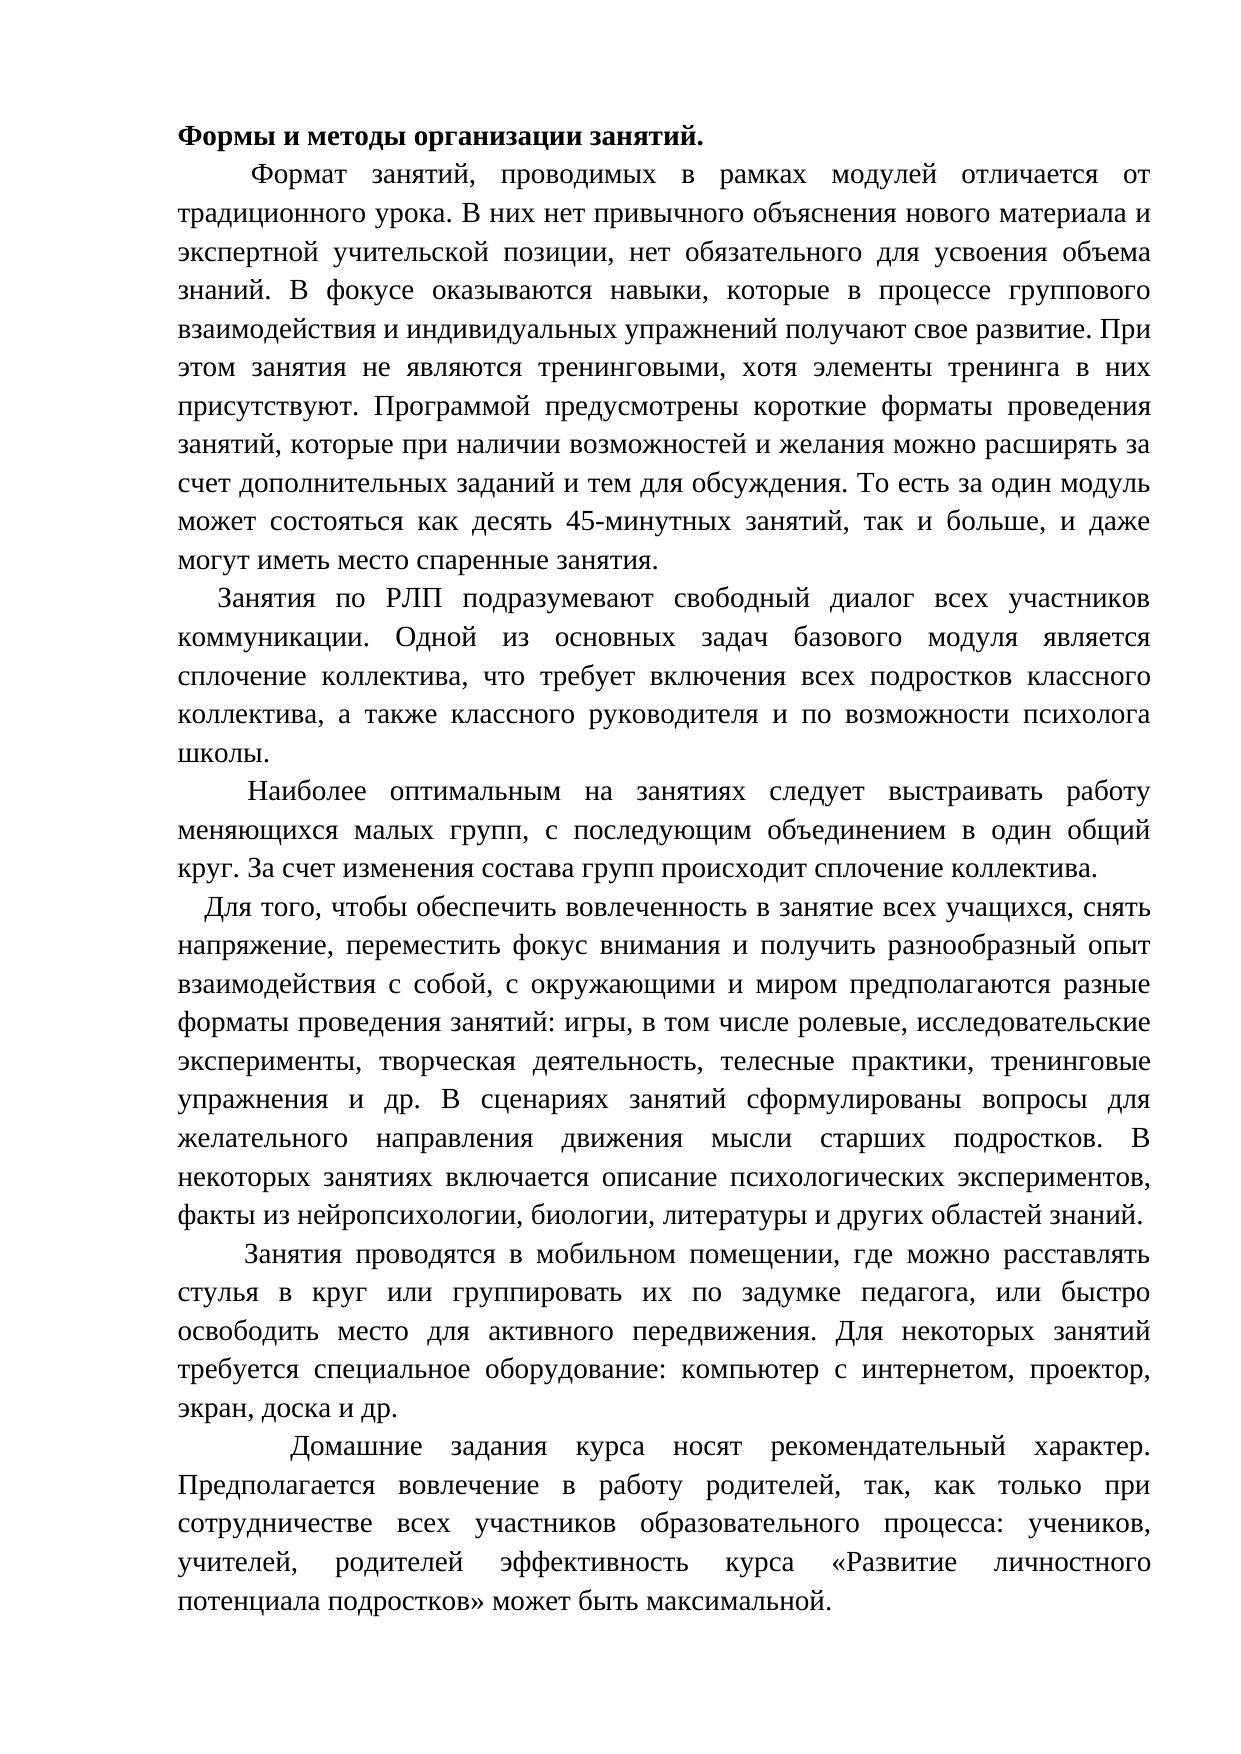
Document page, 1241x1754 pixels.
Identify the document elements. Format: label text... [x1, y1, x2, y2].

text Формат занятий, проводимых в рамках модулей отличается от традиционного урока. В них нет привычного объяснения нового материала и экспертной учительской позиции, нет обязательного для усвоения объема знаний. В фокусе оказываются навыки, которые в процессе группового взаимодействия и индивидуальных упражнений получают свое развитие. При этом занятия не являются тренинговыми, хотя элементы тренинга в них присутствуют. Программой предусмотрены короткие форматы проведения занятий, которые при наличии возможностей и желания можно расширять за счет дополнительных заданий и тем для обсуждения. То есть за один модуль может состояться как десять 45-минутных занятий, так и больше, и даже могут иметь место спаренные занятия. [177, 157, 1152, 576]
text Для того, чтобы обеспечить вовлеченность в занятие всех учащихся, снять напряжение, переместить фокус внимания и получить разнообразный опыт взаимодействия с собой, с окружающими и миром предполагаются разные форматы проведения занятий: игры, в том числе ролевые, исследовательские эксперименты, творческая деятельность, телесные практики, тренинговые упражнения и др. В сценариях занятий сформулированы вопросы для желательного направления движения мысли старших подростков. В некоторых занятиях включается описание психологических экспериментов, факты из нейропсихологии, биологии, литературы и других областей знаний. [177, 889, 1152, 1231]
text Формы и методы организации занятий. [177, 118, 1152, 152]
text Занятия проводятся в мобильном помещении, где можно расставлять стулья в круг или группировать их по задумке педагога, или быстро освободить место для активного передвижения. Для некоторых занятий требуется специальное оборудование: компьютер с интернетом, проектор, экран, доска и др. [177, 1236, 1152, 1423]
text Наиболее оптимальным на занятиях следует выстраивать работу меняющихся малых групп, с последующим объединением в один общий круг. За счет изменения состава групп происходит сплочение коллектива. [177, 773, 1152, 884]
text Занятия по РЛП подразумевают свободный диалог всех участников коммуникации. Одной из основных задач базового модуля является сплочение коллектива, что требует включения всех подростков классного коллектива, а также классного руководителя и по возможности психолога школы. [177, 581, 1152, 768]
text Домашние задания курса носят рекомендательный характер. Предполагается вовлечение в работу родителей, так, как только при сотрудничестве всех участников образовательного процесса: учеников, учителей, родителей эффективность курса «Развитие личностного потенциала подростков» может быть максимальной. [177, 1428, 1152, 1616]
